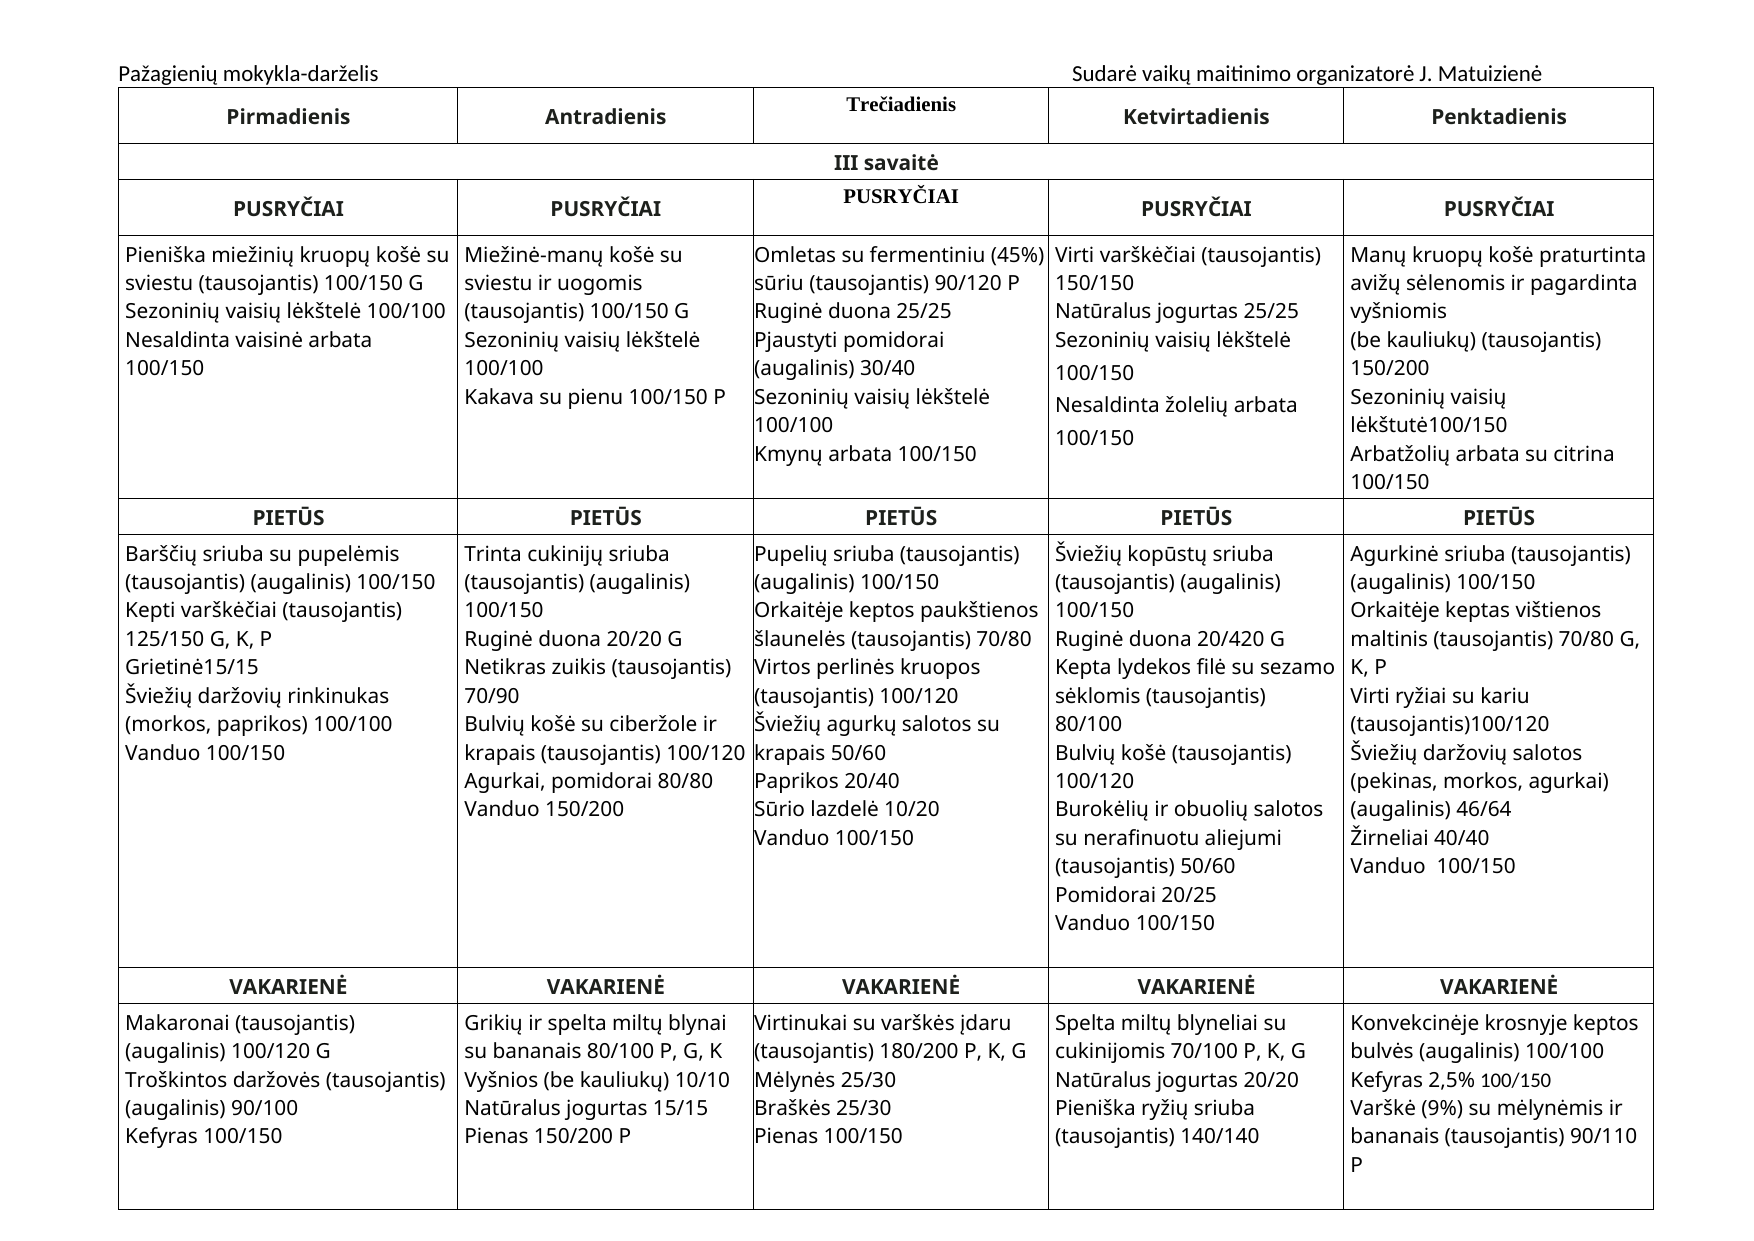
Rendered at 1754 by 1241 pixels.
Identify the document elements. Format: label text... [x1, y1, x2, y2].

table_cell Trinta cukinijų sriuba (tausojantis) (augalinis) 100/150 Ruginė duona 20/20 G Netikras zuikis (tausojantis) 70/90 Bulvių košė su ciberžole ir krapais (tausojantis) 100/120 Agurkai, pomidorai 80/80 Vanduo 150/200 [458, 535, 753, 967]
table_cell Virtinukai su varškės įdaru (tausojantis) 180/200 P, K, G Mėlynės 25/30 Braškės 25/30 Pienas 100/150 [754, 1004, 1048, 1209]
table_cell Pusryčiai [119, 180, 457, 235]
table_cell Pusryčiai [458, 180, 753, 235]
table_cell Pietūs [754, 499, 1048, 534]
table_cell Pietūs [458, 499, 753, 534]
table_cell Pieniška miežinių kruopų košė su sviestu (tausojantis) 100/150 G Sezoninių vaisių lėkštelė 100/100 Nesaldinta vaisinė arbata 100/150 [119, 236, 457, 498]
table_cell Vakarienė [754, 968, 1048, 1003]
table_header Antradienis [458, 88, 753, 143]
table_cell Pusryčiai [754, 180, 1048, 235]
table_header Pirmadienis [119, 88, 457, 143]
table_header Ketvirtadienis [1049, 88, 1343, 143]
table_header Penktadienis [1344, 88, 1653, 143]
table_cell Konvekcinėje krosnyje keptos bulvės (augalinis) 100/100 Kefyras 2,5% 100/150 Varškė (9%) su mėlynėmis ir bananais (tausojantis) 90/110 P [1344, 1004, 1653, 1209]
table_cell Vakarienė [1344, 968, 1653, 1003]
table_cell Spelta miltų blyneliai su cukinijomis 70/100 P, K, G Natūralus jogurtas 20/20 Pieniška ryžių sriuba (tausojantis) 140/140 [1049, 1004, 1343, 1209]
table_cell Virti varškėčiai (tausojantis) 150/150 Natūralus jogurtas 25/25 Sezoninių vaisių lėkštelė 100/150 Nesaldinta žolelių arbata 100/150 [1049, 236, 1343, 498]
table_cell Manų kruopų košė praturtinta avižų sėlenomis ir pagardinta vyšniomis (be kauliukų) (tausojantis) 150/200 Sezoninių vaisių lėkštutė100/150 Arbatžolių arbata su citrina 100/150 [1344, 236, 1653, 498]
table_cell Grikių ir spelta miltų blynai su bananais 80/100 P, G, K Vyšnios (be kauliukų) 10/10 Natūralus jogurtas 15/15 Pienas 150/200 P [458, 1004, 753, 1209]
table_cell Pietūs [1049, 499, 1343, 534]
table_cell Pupelių sriuba (tausojantis) (augalinis) 100/150 Orkaitėje keptos paukštienos šlaunelės (tausojantis) 70/80 Virtos perlinės kruopos (tausojantis) 100/120 Šviežių agurkų salotos su krapais 50/60 Paprikos 20/40 Sūrio lazdelė 10/20 Vanduo 100/150 [754, 535, 1048, 967]
table_cell Pietūs [1344, 499, 1653, 534]
table_cell Miežinė-manų košė su sviestu ir uogomis (tausojantis) 100/150 G Sezoninių vaisių lėkštelė 100/100 Kakava su pienu 100/150 P [458, 236, 753, 498]
table_cell Vakarienė [458, 968, 753, 1003]
table_cell Šviežių kopūstų sriuba (tausojantis) (augalinis) 100/150 Ruginė duona 20/420 G Kepta lydekos filė su sezamo sėklomis (tausojantis) 80/100 Bulvių košė (tausojantis) 100/120 Burokėlių ir obuolių salotos su nerafinuotu aliejumi (tausojantis) 50/60 Pomidorai 20/25 Vanduo 100/150 [1049, 535, 1343, 967]
table_cell Pusryčiai [1344, 180, 1653, 235]
table_cell Makaronai (tausojantis) (augalinis) 100/120 G Troškintos daržovės (tausojantis) (augalinis) 90/100 Kefyras 100/150 [119, 1004, 457, 1209]
table_cell Pusryčiai [1049, 180, 1343, 235]
table_header Trečiadienis [754, 88, 1048, 143]
table_cell Pietūs [119, 499, 457, 534]
table_cell Omletas su fermentiniu (45%) sūriu (tausojantis) 90/120 P Ruginė duona 25/25 Pjaustyti pomidorai (augalinis) 30/40 Sezoninių vaisių lėkštelė 100/100 Kmynų arbata 100/150 [754, 236, 1048, 498]
table_cell Agurkinė sriuba (tausojantis) (augalinis) 100/150 Orkaitėje keptas vištienos maltinis (tausojantis) 70/80 G, K, P Virti ryžiai su kariu (tausojantis)100/120 Šviežių daržovių salotos (pekinas, morkos, agurkai) (augalinis) 46/64 Žirneliai 40/40 Vanduo 100/150 [1344, 535, 1653, 967]
table_cell Vakarienė [119, 968, 457, 1003]
table_cell Vakarienė [1049, 968, 1343, 1003]
table_cell Barščių sriuba su pupelėmis (tausojantis) (augalinis) 100/150 Kepti varškėčiai (tausojantis) 125/150 G, K, P Grietinė15/15 Šviežių daržovių rinkinukas (morkos, paprikos) 100/100 Vanduo 100/150 [119, 535, 457, 967]
table_cell III savaitė [119, 144, 1653, 179]
